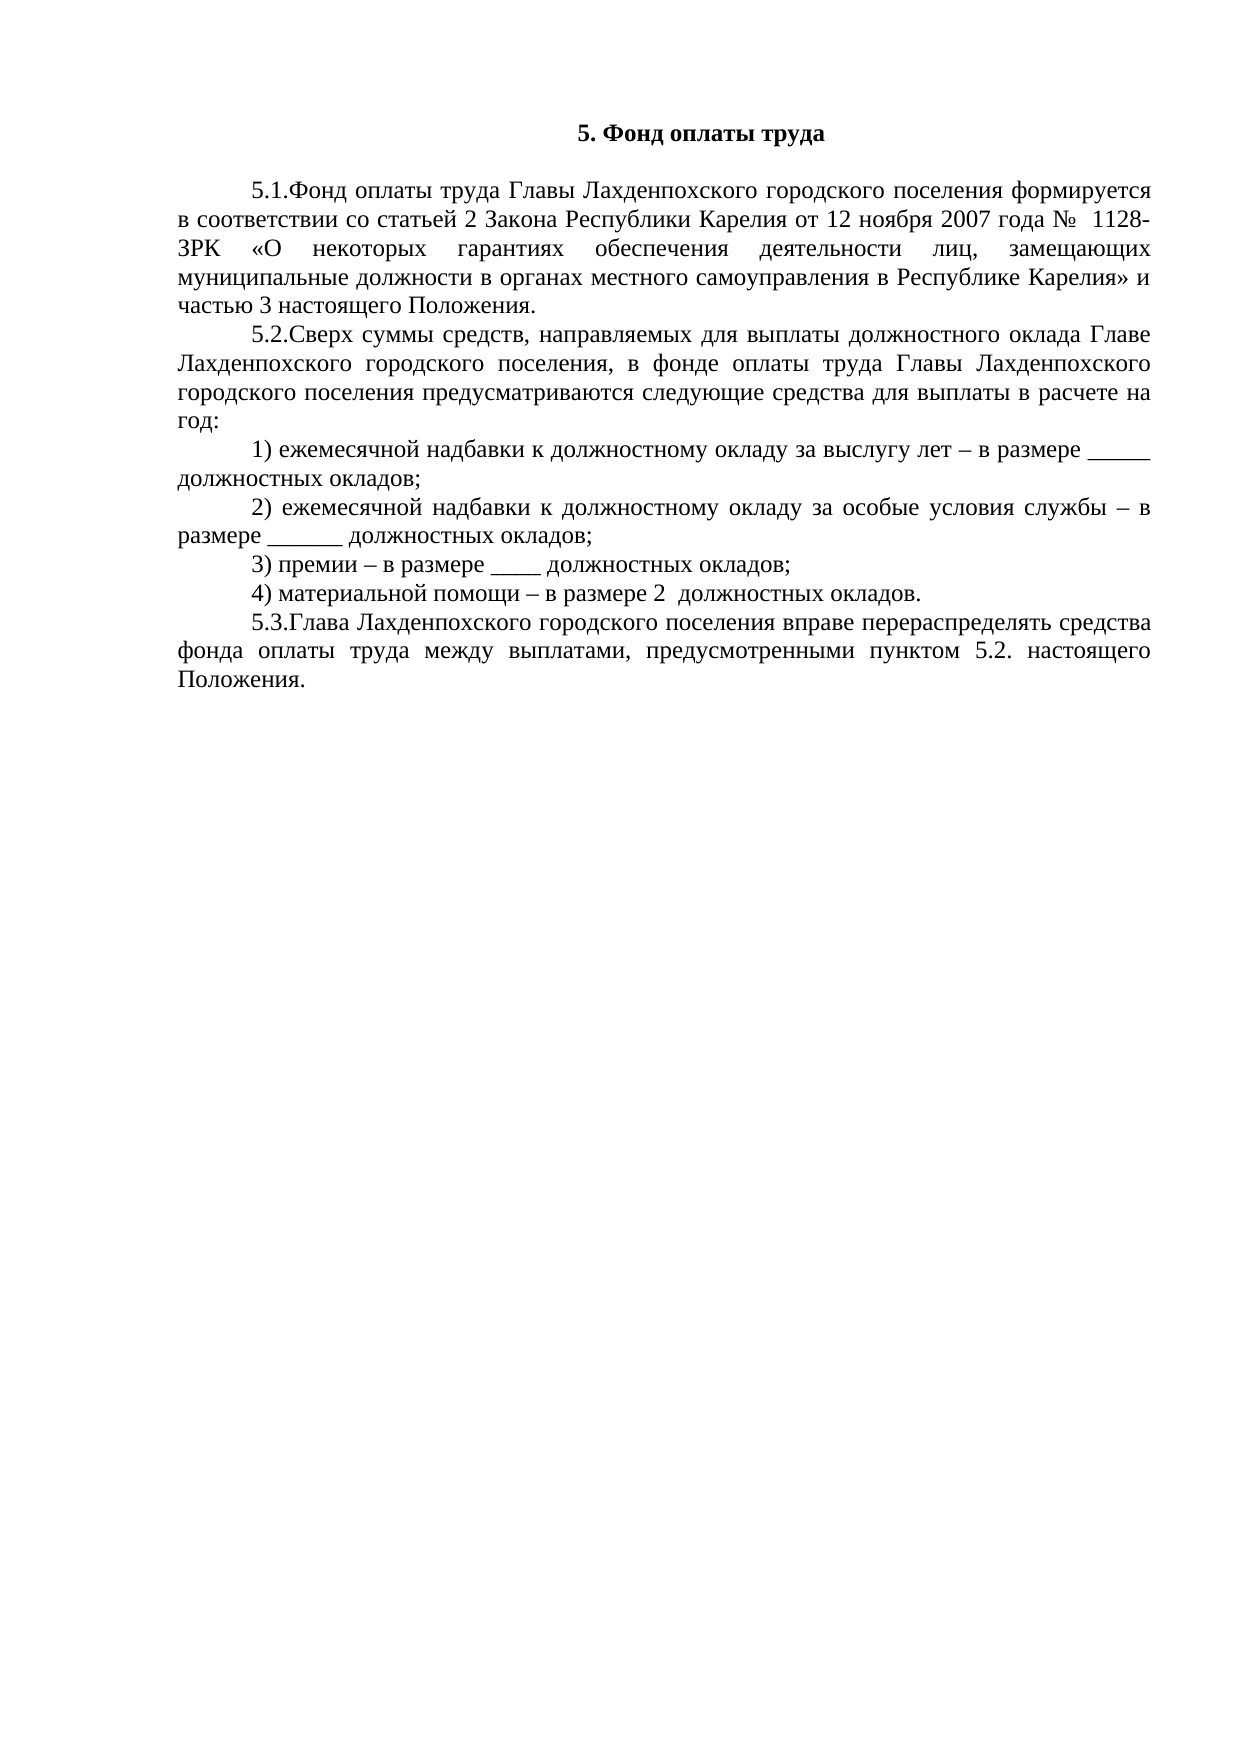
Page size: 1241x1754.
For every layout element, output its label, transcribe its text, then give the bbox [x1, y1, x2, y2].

text 3) премии – в размере ____ должностных окладов; [177, 549, 1152, 578]
text 5.2.Сверх суммы средств, направляемых для выплаты должностного оклада Главе Лахденпохского городского поселения, в фонде оплаты труда Главы Лахденпохского городского поселения предусматриваются следующие средства для выплаты в расчете на год: [177, 319, 1152, 434]
text 5.3.Глава Лахденпохского городского поселения вправе перераспределять средства фонда оплаты труда между выплатами, предусмотренными пунктом 5.2. настоящего Положения. [177, 607, 1152, 693]
text 2) ежемесячной надбавки к должностному окладу за особые условия службы – в размере ______ должностных окладов; [177, 492, 1152, 549]
text 5. Фонд оплаты труда [177, 118, 1152, 147]
text 5.1.Фонд оплаты труда Главы Лахденпохского городского поселения формируется в соответствии со статьей 2 Закона Республики Карелия от 12 ноября 2007 года № 1128-ЗРК «О некоторых гарантиях обеспечения деятельности лиц, замещающих муниципальные должности в органах местного самоуправления в Республике Карелия» и частью 3 настоящего Положения. [177, 176, 1152, 319]
text 1) ежемесячной надбавки к должностному окладу за выслугу лет – в размере _____ должностных окладов; [177, 434, 1152, 492]
text 4) материальной помощи – в размере 2 должностных окладов. [177, 578, 1152, 607]
